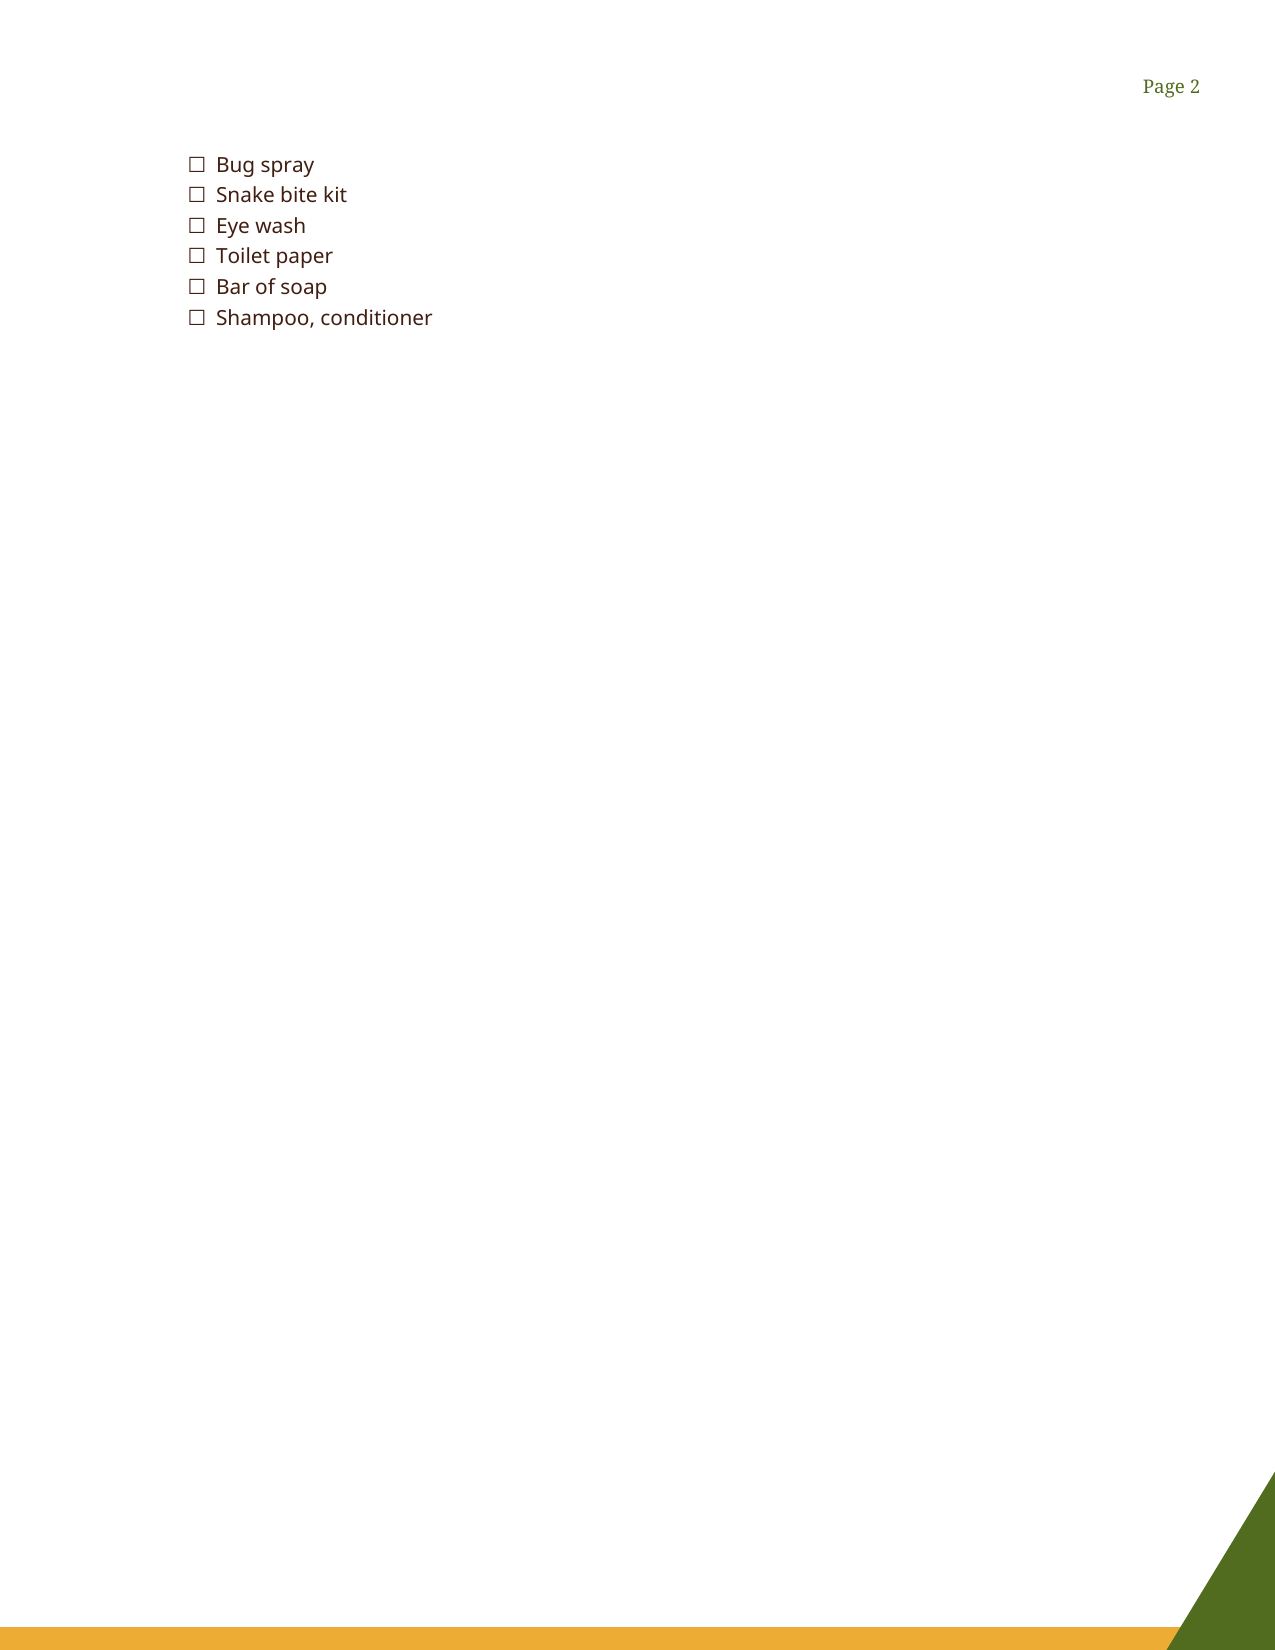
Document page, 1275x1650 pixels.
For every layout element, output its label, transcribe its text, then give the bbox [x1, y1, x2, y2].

text Bug spray [187, 150, 656, 178]
text Eye wash [187, 211, 656, 239]
text Toilet paper [187, 242, 656, 270]
text Shampoo, conditioner [187, 303, 656, 331]
text Snake bite kit [187, 181, 656, 209]
text Bar of soap [187, 272, 656, 301]
